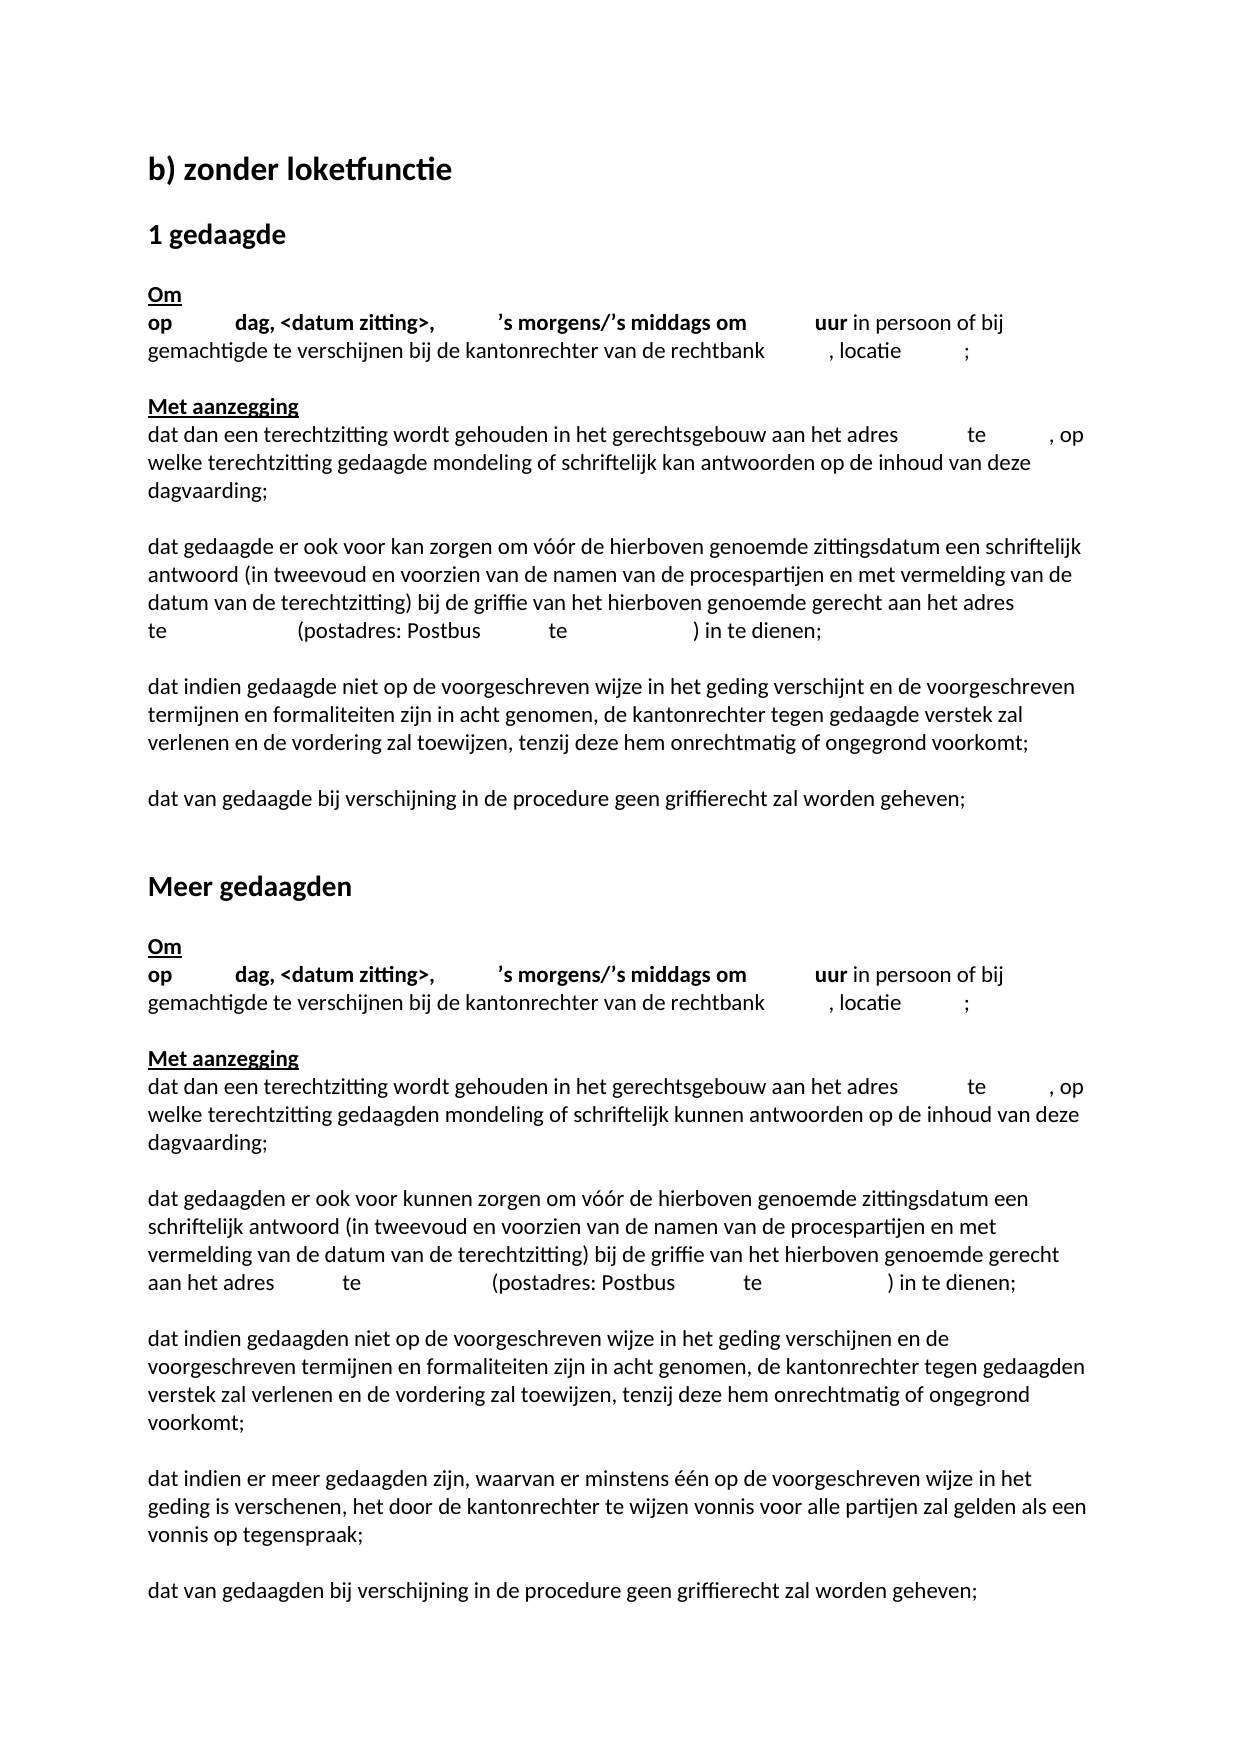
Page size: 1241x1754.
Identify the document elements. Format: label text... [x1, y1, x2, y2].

text Met aanzegging [148, 1044, 1093, 1072]
text dat gedaagde er ook voor kan zorgen om vóór de hierboven genoemde zittingsdatum een schriftelijk antwoord (in tweevoud en voorzien van de namen van de procespartijen en met vermelding van de datum van de terechtzitting) bij de griffie van het hierboven genoemde gerecht aan het adres te (postadres: Postbus te ) in te dienen; [148, 532, 1093, 644]
text Met aanzegging [148, 392, 1093, 420]
text Meer gedaagden [148, 868, 1093, 904]
text 1 gedaagde [148, 216, 1093, 252]
text dat indien er meer gedaagden zijn, waarvan er minstens één op de voorgeschreven wijze in het geding is verschenen, het door de kantonrechter te wijzen vonnis voor alle partijen zal gelden als een vonnis op tegenspraak; [148, 1464, 1093, 1548]
text Om [148, 280, 1093, 308]
text dat gedaagden er ook voor kunnen zorgen om vóór de hierboven genoemde zittingsdatum een schriftelijk antwoord (in tweevoud en voorzien van de namen van de procespartijen en met vermelding van de datum van de terechtzitting) bij de griffie van het hierboven genoemde gerecht aan het adres te (postadres: Postbus te ) in te dienen; [148, 1184, 1093, 1296]
text dat van gedaagde bij verschijning in de procedure geen griffierecht zal worden geheven; [148, 784, 1093, 812]
text dat indien gedaagden niet op de voorgeschreven wijze in het geding verschijnen en de voorgeschreven termijnen en formaliteiten zijn in acht genomen, de kantonrechter tegen gedaagden verstek zal verlenen en de vordering zal toewijzen, tenzij deze hem onrechtmatig of ongegrond voorkomt; [148, 1324, 1093, 1436]
text b) zonder loketfunctie [148, 148, 1093, 188]
text dat dan een terechtzitting wordt gehouden in het gerechtsgebouw aan het adres te , op welke terechtzitting gedaagde mondeling of schriftelijk kan antwoorden op de inhoud van deze dagvaarding; [148, 420, 1093, 504]
text dat van gedaagden bij verschijning in de procedure geen griffierecht zal worden geheven; [148, 1577, 1093, 1604]
text Om [148, 932, 1093, 960]
text dat indien gedaagde niet op de voorgeschreven wijze in het geding verschijnt en de voorgeschreven termijnen en formaliteiten zijn in acht genomen, de kantonrechter tegen gedaagde verstek zal verlenen en de vordering zal toewijzen, tenzij deze hem onrechtmatig of ongegrond voorkomt; [148, 672, 1093, 756]
text op dag, <datum zitting>, ’s morgens/’s middags om uur in persoon of bij gemachtigde te verschijnen bij de kantonrechter van de rechtbank , locatie ; [148, 960, 1093, 1016]
text op dag, <datum zitting>, ’s morgens/’s middags om uur in persoon of bij gemachtigde te verschijnen bij de kantonrechter van de rechtbank , locatie ; [148, 308, 1093, 364]
text dat dan een terechtzitting wordt gehouden in het gerechtsgebouw aan het adres te , op welke terechtzitting gedaagden mondeling of schriftelijk kunnen antwoorden op de inhoud van deze dagvaarding; [148, 1072, 1093, 1156]
